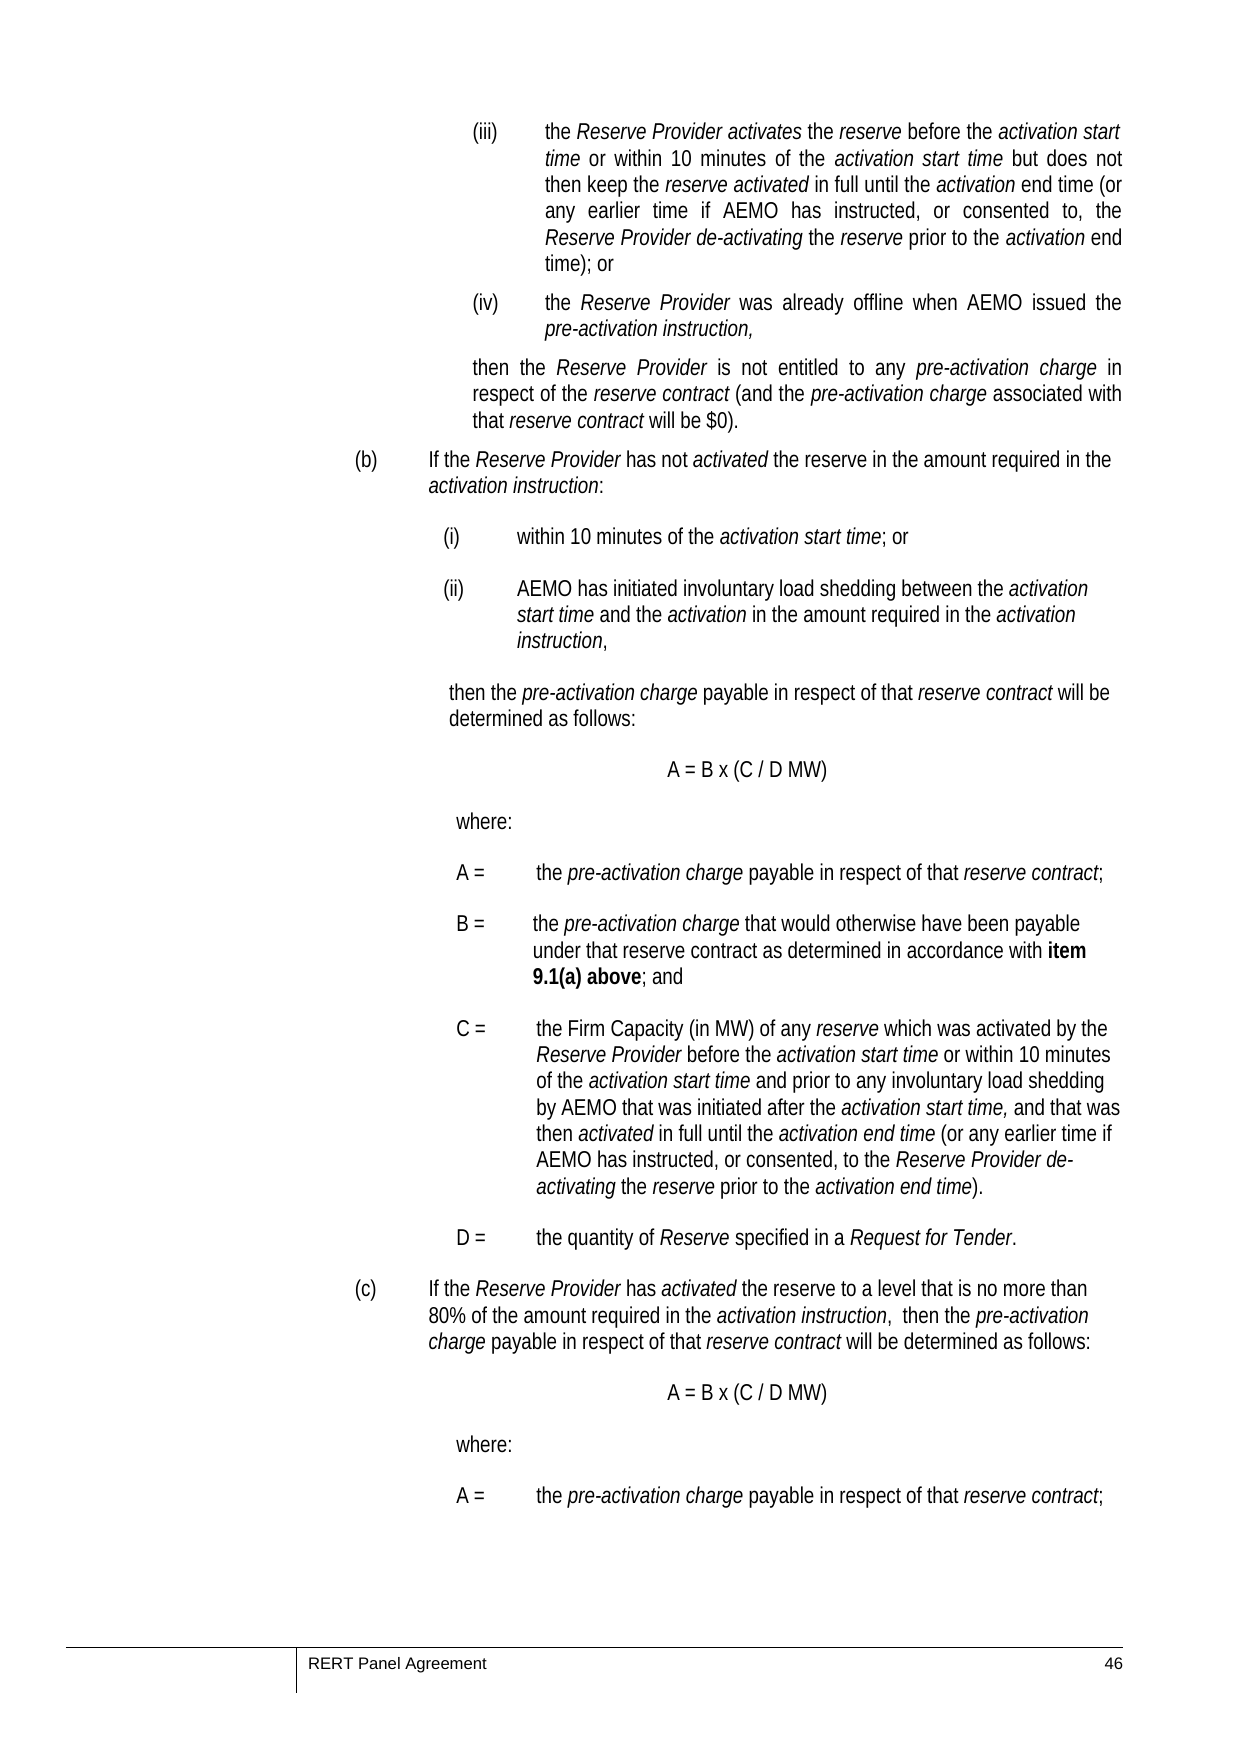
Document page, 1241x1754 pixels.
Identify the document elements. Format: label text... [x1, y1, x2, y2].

text A = B x (C / D MW) [372, 1379, 1122, 1406]
list C = the Firm Capacity (in MW) of any reserve which was activated by the Reserve Provider before the activation start time or within 10 minutes of the activation start time and prior to any involuntary load shedding by AEMO that was initiated after the activation start time, and that was then activated in full until the activation end time (or any earlier time if AEMO has instructed, or consented, to the Reserve Provider de-activating the reserve prior to the activation end time). [456, 1014, 1122, 1199]
text (iv) the Reserve Provider was already offline when AEMO issued the pre-activation instruction, [472, 289, 1122, 341]
list D = the quantity of Reserve specified in a Request for Tender. [456, 1224, 1122, 1250]
text A = B x (C / D MW) [372, 756, 1122, 783]
text (iii) the Reserve Provider activates the reserve before the activation start time or within 10 minutes of the activation start time but does not then keep the reserve activated in full until the activation end time (or any earlier time if AEMO has instructed, or consented to, the Reserve Provider de-activating the reserve prior to the activation end time); or [472, 118, 1122, 276]
list within 10 minutes of the activation start time; or [443, 523, 1122, 549]
text then the Reserve Provider is not entitled to any pre-activation charge in respect of the reserve contract (and the pre-activation charge associated with that reserve contract will be $0). [472, 354, 1122, 433]
list where: [456, 1431, 1122, 1457]
list A = the pre-activation charge payable in respect of that reserve contract; [456, 1482, 1122, 1508]
list A = the pre-activation charge payable in respect of that reserve contract; [456, 859, 1122, 885]
list AEMO has initiated involuntary load shedding between the activation start time and the activation in the amount required in the activation instruction, [443, 574, 1122, 654]
list B = the pre-activation charge that would otherwise have been payable under that reserve contract as determined in accordance with item 9.1(a) above; and [456, 910, 1122, 989]
list If the Reserve Provider has not activated the reserve in the amount required in the activation instruction: [354, 446, 1122, 498]
list If the Reserve Provider has activated the reserve to a level that is no more than 80% of the amount required in the activation instruction, then the pre-activation charge payable in respect of that reserve contract will be determined as follows: [354, 1275, 1122, 1354]
list then the pre-activation charge payable in respect of that reserve contract will be determined as follows: [449, 679, 1122, 731]
list where: [456, 808, 1122, 834]
